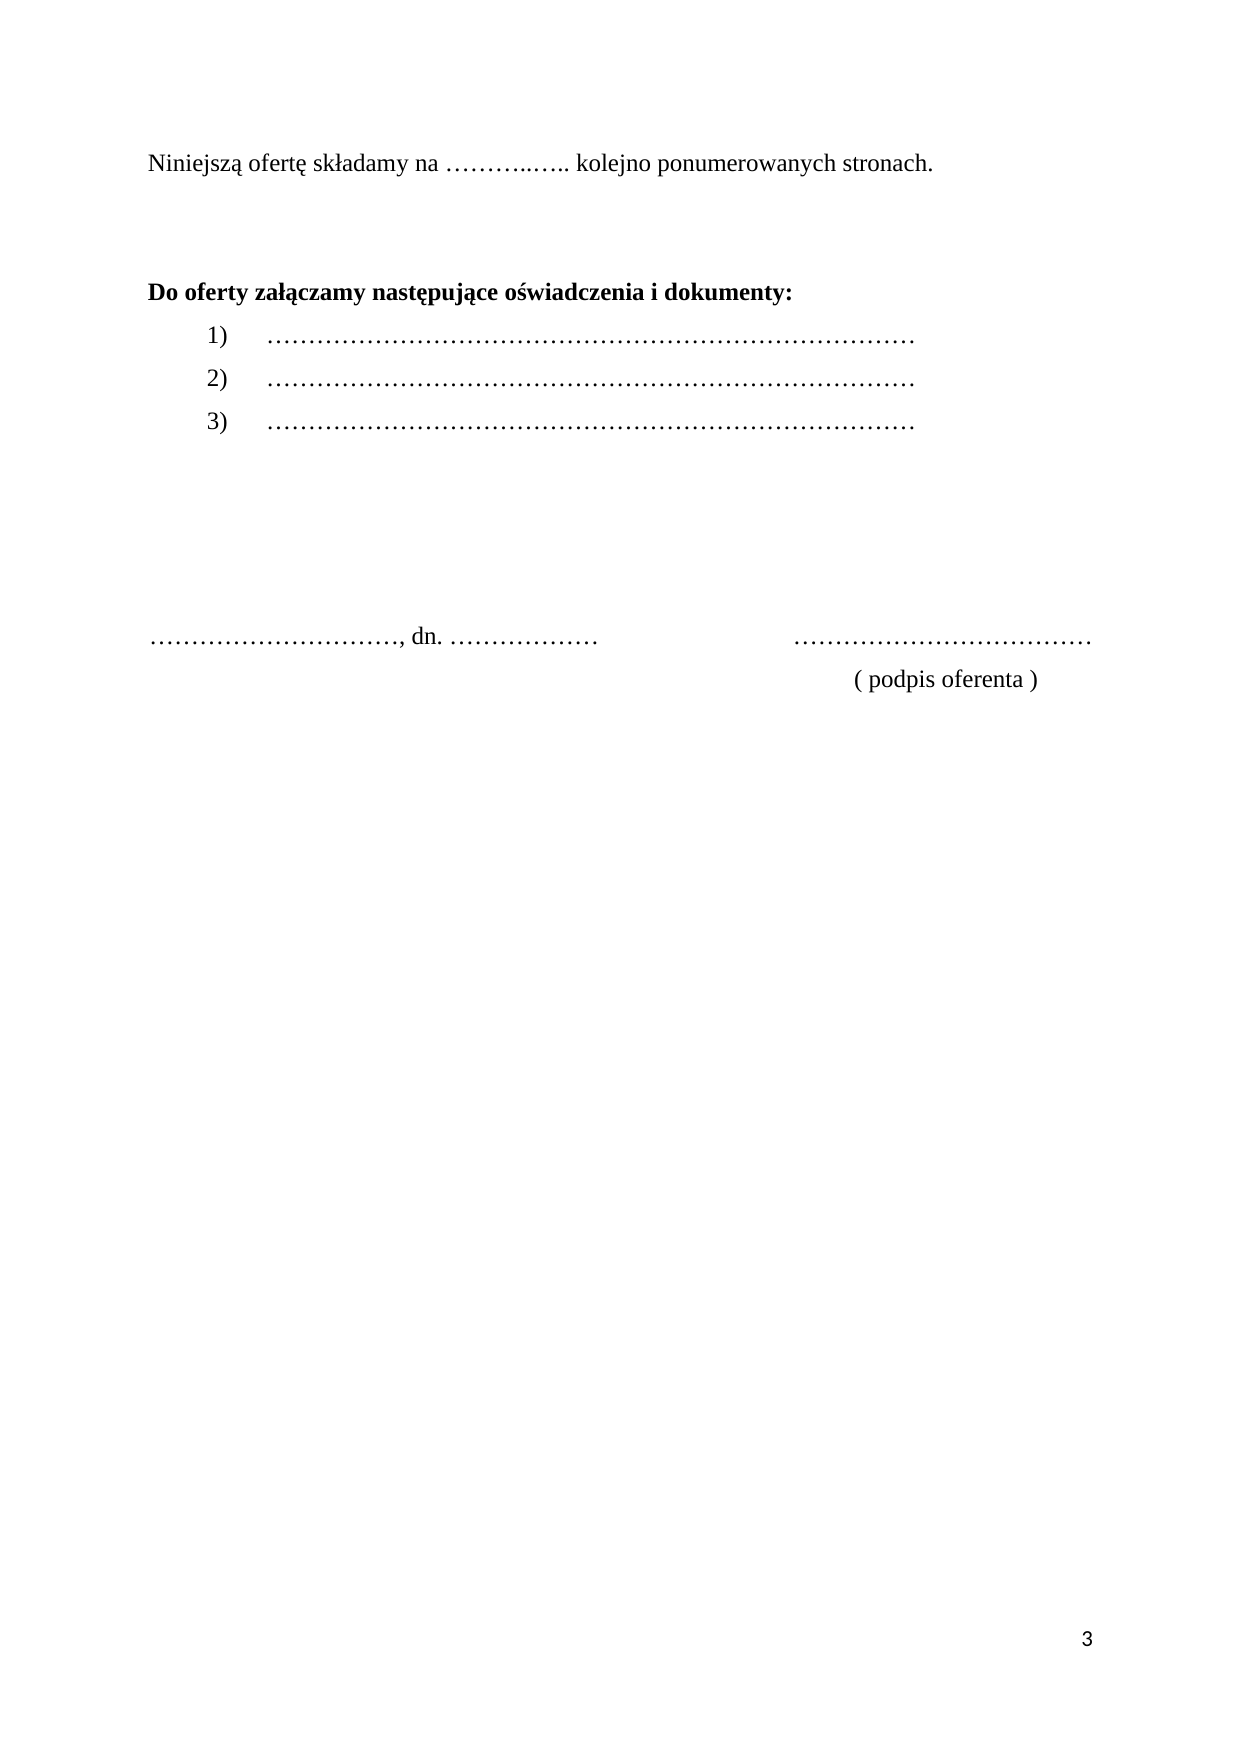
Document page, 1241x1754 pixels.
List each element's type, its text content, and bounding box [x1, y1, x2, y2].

text …………………………, dn. ……………… ……………………………… [148, 621, 1093, 649]
list …………………………………………………………………… [207, 320, 1093, 349]
text Do oferty załączamy następujące oświadczenia i dokumenty: [148, 277, 1093, 306]
text ( podpis oferenta ) [148, 664, 1093, 693]
text Niniejszą ofertę składamy na ………..….. kolejno ponumerowanych stronach. [148, 148, 1093, 176]
list …………………………………………………………………… [207, 363, 1093, 392]
list …………………………………………………………………… [207, 406, 1093, 435]
